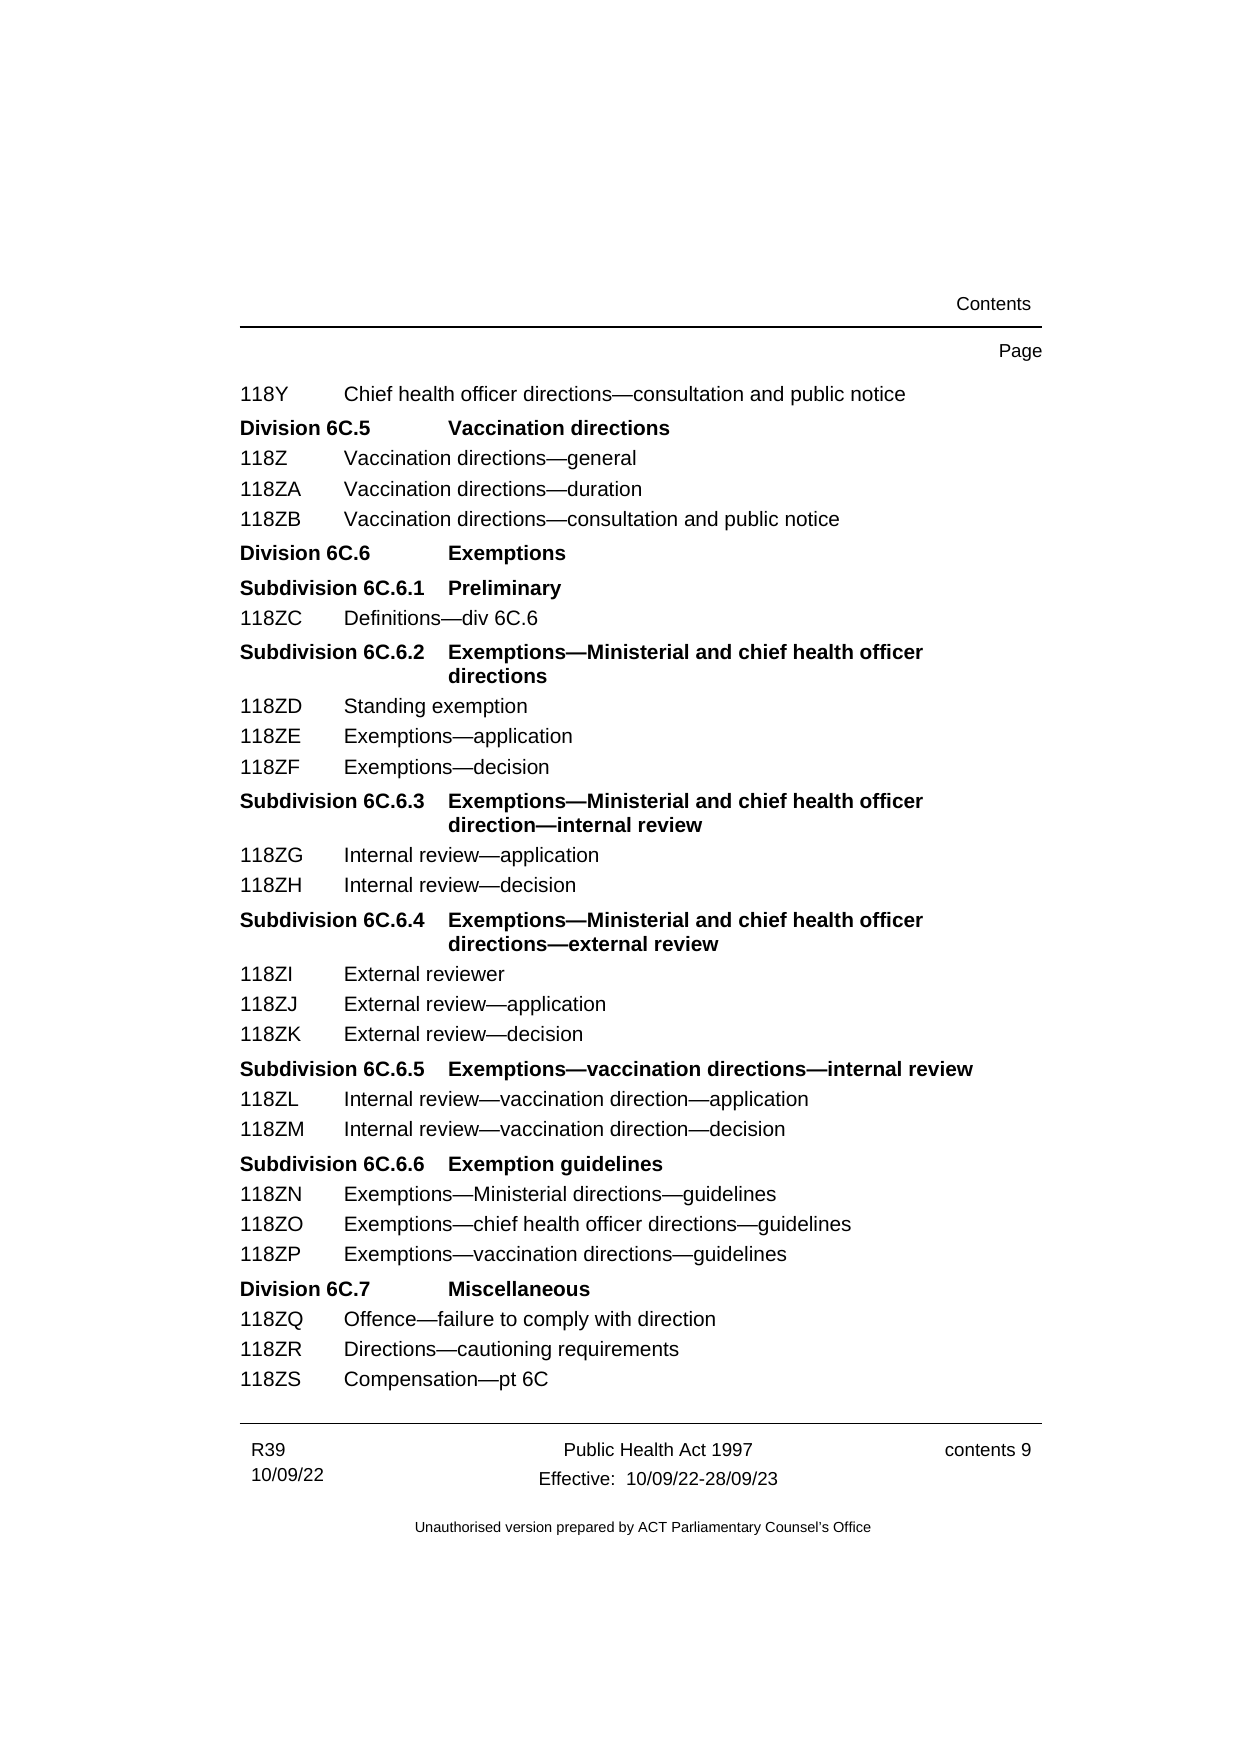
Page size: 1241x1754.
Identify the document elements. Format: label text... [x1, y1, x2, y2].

text Division 6C.7 Miscellaneous 155 [239, 1276, 996, 1300]
text 118ZM Internal review—vaccination direction—decision 151 [239, 1117, 996, 1141]
text 118ZD Standing exemption 143 [239, 694, 996, 718]
text 118ZQ Offence—failure to comply with direction 155 [239, 1307, 996, 1331]
text 118ZL Internal review—vaccination direction—application 150 [239, 1087, 996, 1111]
text 118ZO Exemptions—chief health officer directions—guidelines 153 [239, 1212, 996, 1236]
text 118ZG Internal review—application 146 [239, 843, 996, 867]
text 118ZN Exemptions—Ministerial directions—guidelines 151 [239, 1182, 996, 1206]
text 118ZB Vaccination directions—consultation and public notice 140 [239, 507, 996, 531]
text 118ZF Exemptions—decision 145 [239, 754, 996, 778]
text 118ZA Vaccination directions—duration 140 [239, 476, 996, 500]
text Subdivision 6C.6.4 Exemptions—Ministerial and chief health officer directions—external review 148 [239, 908, 996, 956]
text 118Z Vaccination directions—general 138 [239, 446, 996, 470]
text Subdivision 6C.6.5 Exemptions—vaccination directions—internal review 150 [239, 1057, 996, 1081]
text 118ZR Directions—cautioning requirements 156 [239, 1337, 996, 1361]
text 118ZS Compensation—pt 6C 156 [239, 1367, 996, 1391]
text Subdivision 6C.6.3 Exemptions—Ministerial and chief health officer direction—internal review 146 [239, 789, 996, 837]
text 118ZC Definitions—div 6C.6 142 [239, 606, 996, 629]
text Subdivision 6C.6.1 Preliminary 142 [239, 575, 996, 599]
text 118ZE Exemptions—application 144 [239, 724, 996, 748]
text 118ZJ External review—application 149 [239, 992, 996, 1016]
text Division 6C.5 Vaccination directions 138 [239, 416, 996, 440]
text Subdivision 6C.6.6 Exemption guidelines 151 [239, 1151, 996, 1175]
text 118ZH Internal review—decision 147 [239, 873, 996, 897]
text Subdivision 6C.6.2 Exemptions—Ministerial and chief health officer directions 143 [239, 640, 996, 688]
text 118ZP Exemptions—vaccination directions—guidelines 154 [239, 1242, 996, 1266]
text Division 6C.6 Exemptions 142 [239, 541, 996, 565]
text 118ZI External reviewer 148 [239, 962, 996, 986]
text 118Y Chief health officer directions—consultation and public notice 137 [239, 382, 996, 406]
text 118ZK External review—decision 149 [239, 1022, 996, 1046]
